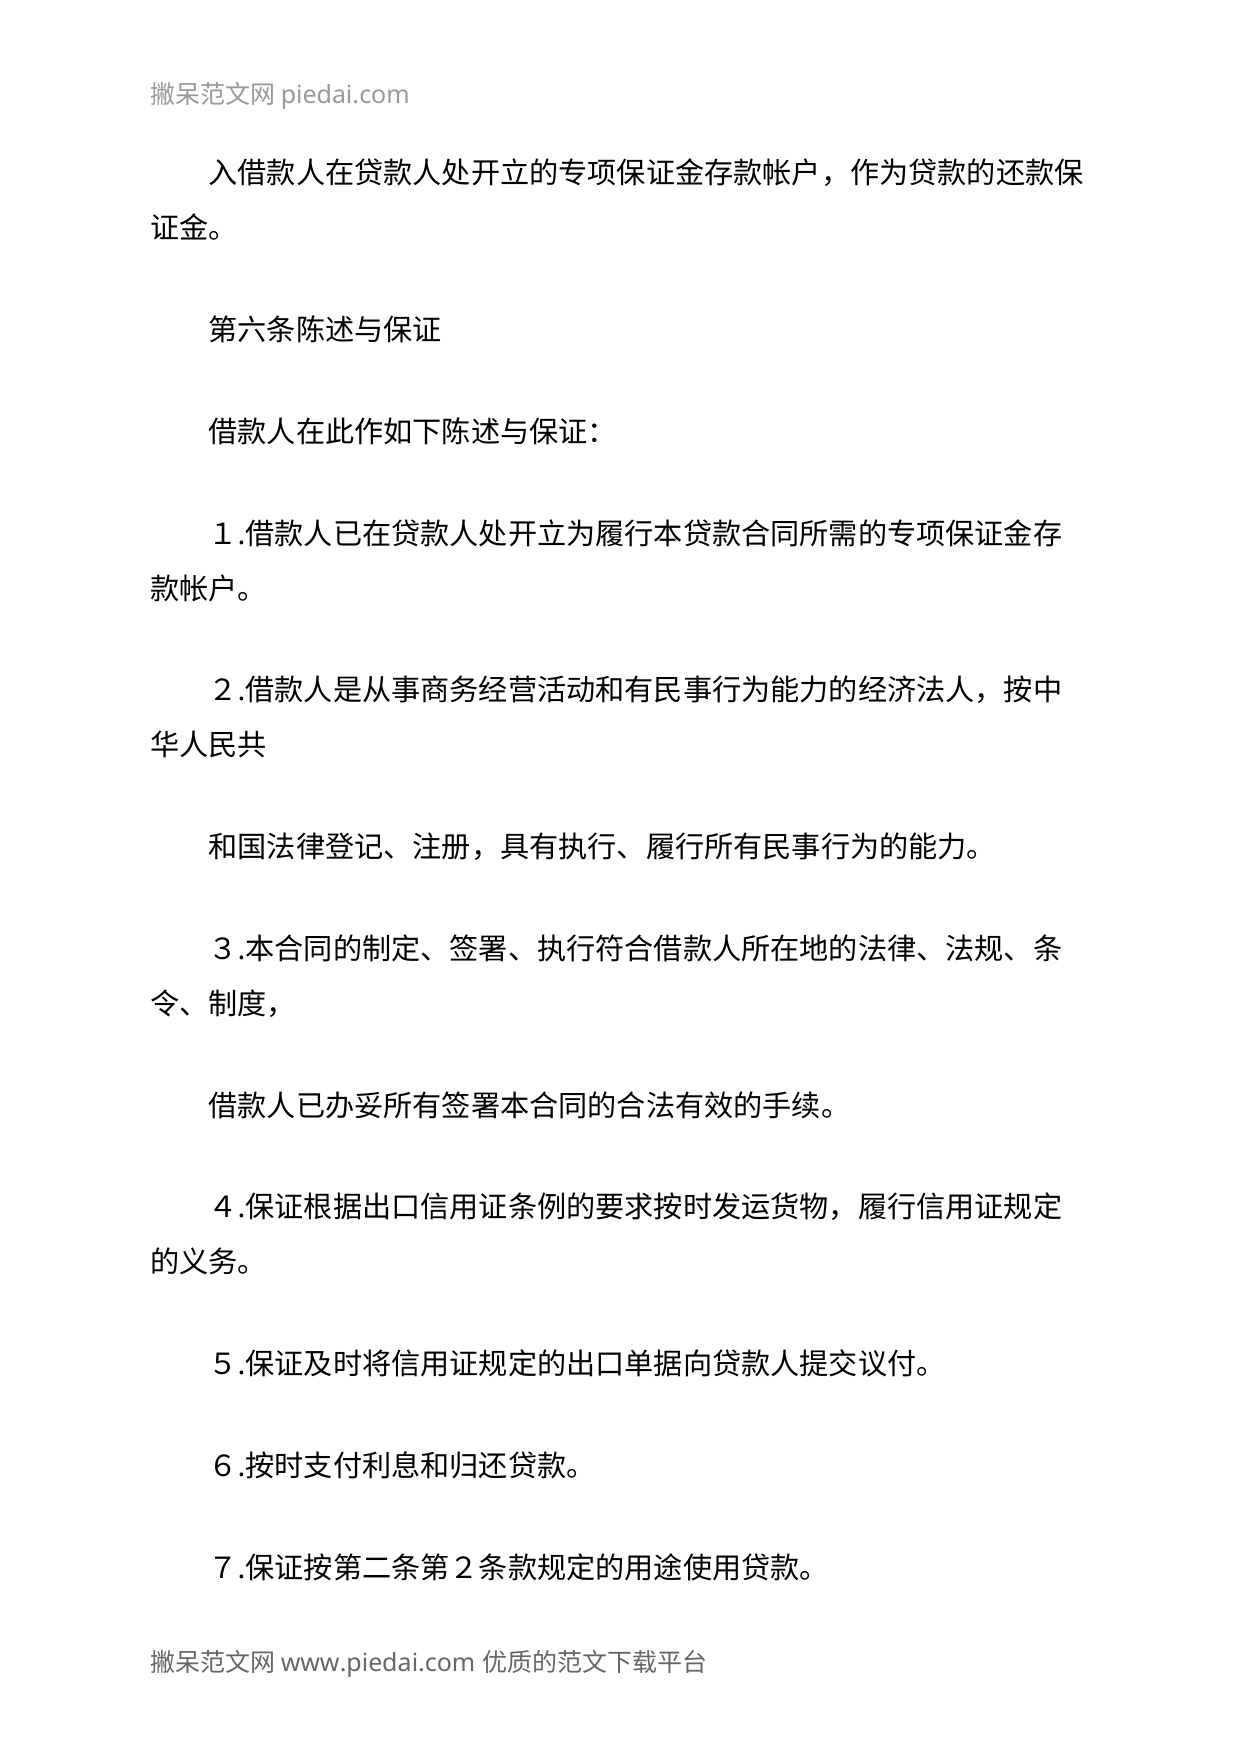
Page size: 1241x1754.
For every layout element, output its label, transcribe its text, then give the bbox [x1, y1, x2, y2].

text ５.保证及时将信用证规定的出口单据向贷款人提交议付。 [150, 1341, 1090, 1383]
text ４.保证根据出口信用证条例的要求按时发运货物，履行信用证规定的义务。 [150, 1184, 1090, 1281]
text 入借款人在贷款人处开立的专项保证金存款帐户，作为贷款的还款保证金。 [150, 150, 1090, 247]
text ２.借款人是从事商务经营活动和有民事行为能力的经济法人，按中华人民共 [150, 667, 1090, 764]
text ７.保证按第二条第２条款规定的用途使用贷款。 [150, 1545, 1090, 1587]
text 借款人已办妥所有签署本合同的合法有效的手续。 [150, 1082, 1090, 1124]
text ６.按时支付利息和归还贷款。 [150, 1443, 1090, 1485]
text 和国法律登记、注册，具有执行、履行所有民事行为的能力。 [150, 824, 1090, 866]
text 第六条陈述与保证 [150, 307, 1090, 349]
text 借款人在此作如下陈述与保证： [150, 408, 1090, 451]
text ３.本合同的制定、签署、执行符合借款人所在地的法律、法规、条令、制度， [150, 926, 1090, 1023]
text １.借款人已在贷款人处开立为履行本贷款合同所需的专项保证金存款帐户。 [150, 510, 1090, 607]
